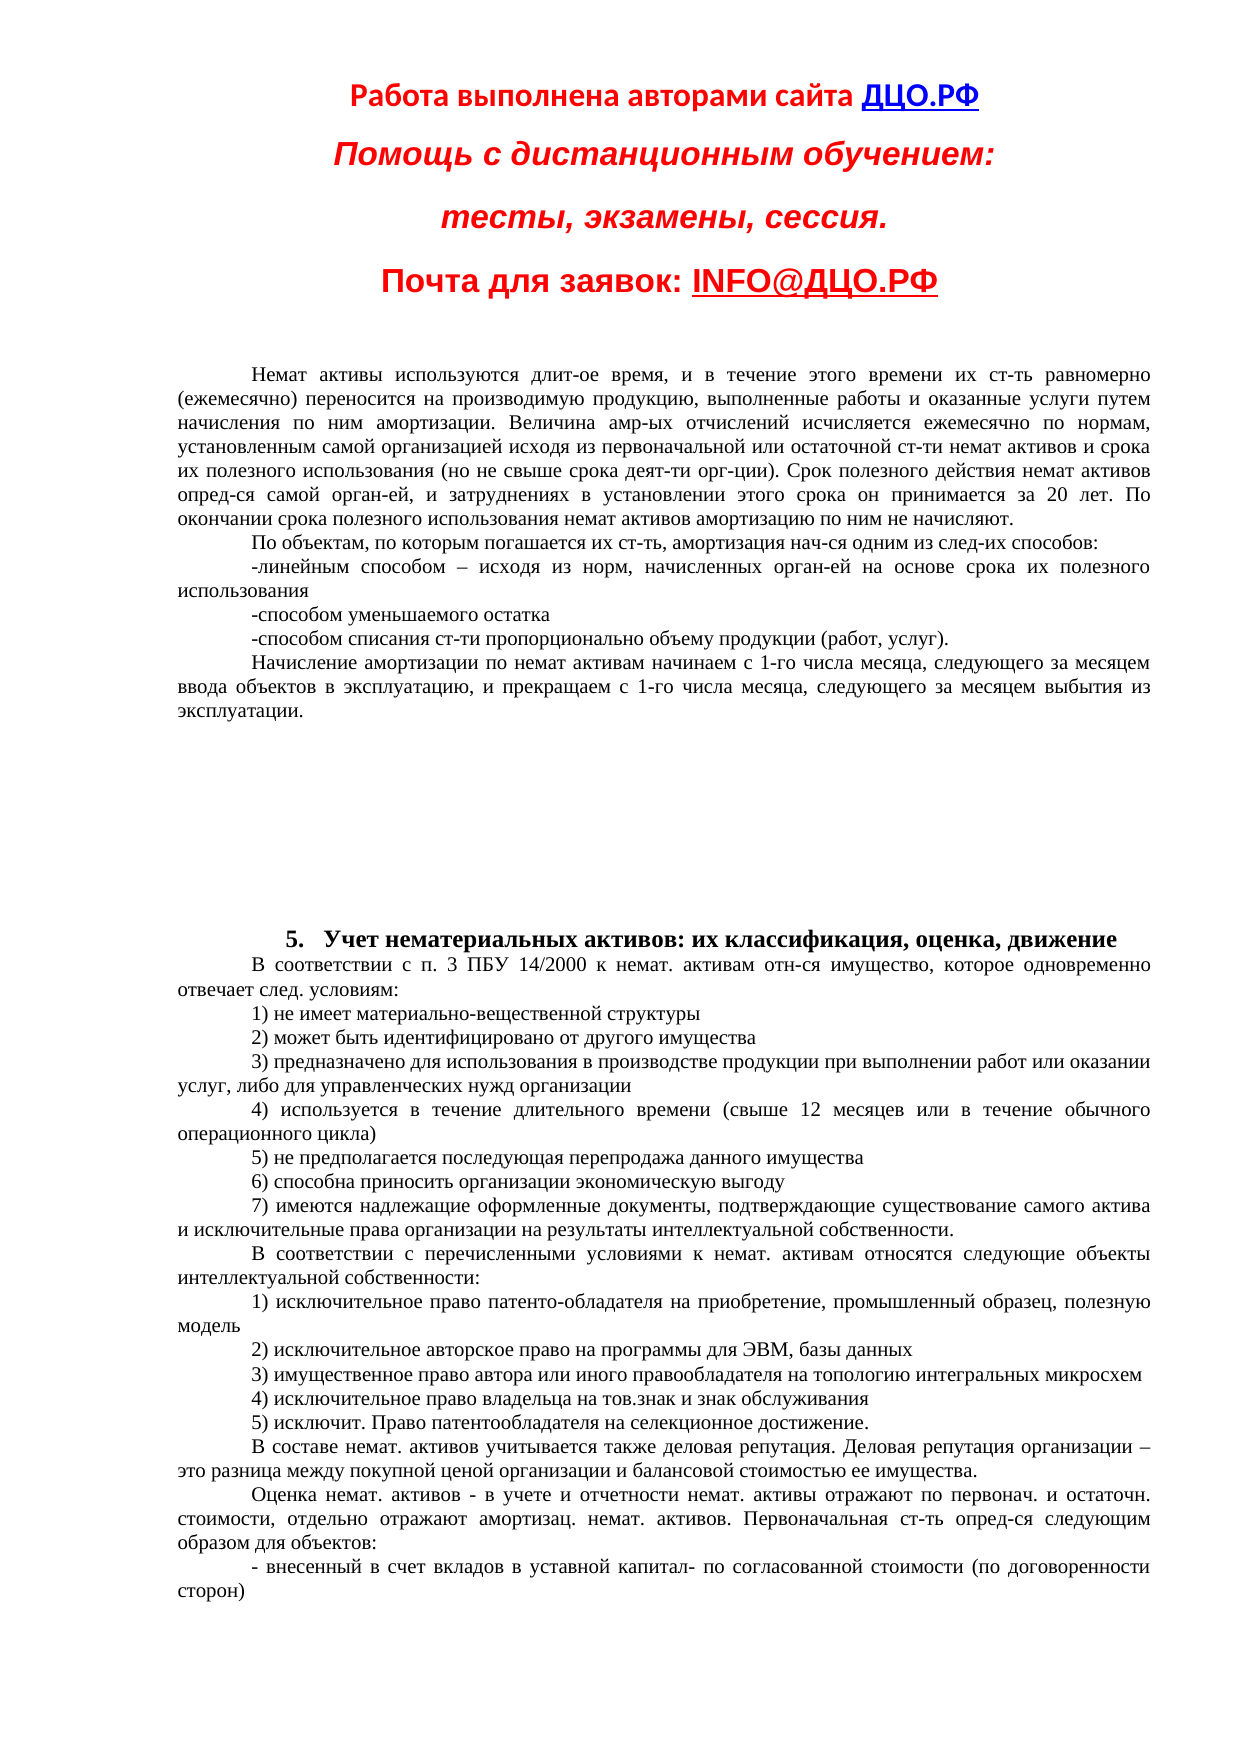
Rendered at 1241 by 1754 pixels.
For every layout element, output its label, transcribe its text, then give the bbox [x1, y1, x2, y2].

text - внесенный в счет вкладов в уставной капитал- по согласованной стоимости (по договоренности сторон) [177, 1554, 1152, 1602]
text 6) способна приносить организации экономическую выгоду [177, 1169, 1152, 1193]
text По объектам, по которым погашается их ст-ть, амортизация нач-ся одним из след-их способов: [177, 530, 1152, 554]
text 5) исключит. Право патентообладателя на селекционное достижение. [177, 1409, 1152, 1434]
list Учет нематериальных активов: их классификация, оценка, движение [251, 924, 1152, 952]
text 3) имущественное право автора или иного правообладателя на топологию интегральных микросхем [177, 1361, 1152, 1386]
text 3) предназначено для использования в производстве продукции при выполнении работ или оказании услуг, либо для управленческих нужд организации [177, 1049, 1152, 1097]
text -способом уменьшаемого остатка [177, 602, 1152, 626]
text 4) используется в течение длительного времени (свыше 12 месяцев или в течение обычного операционного цикла) [177, 1097, 1152, 1145]
text В соответствии с перечисленными условиями к немат. активам относятся следующие объекты интеллектуальной собственности: [177, 1241, 1152, 1289]
text Немат активы используются длит-ое время, и в течение этого времени их ст-ть равномерно (ежемесячно) переносится на производимую продукцию, выполненные работы и оказанные услуги путем начисления по ним амортизации. Величина амр-ых отчислений исчисляется ежемесячно по нормам, установленным самой организацией исходя из первоначальной или остаточной ст-ти немат активов и срока их полезного использования (но не свыше срока деят-ти орг-ции). Срок полезного действия немат активов опред-ся самой орган-ей, и затруднениях в установлении этого срока он принимается за 20 лет. По окончании срока полезного использования немат активов амортизацию по ним не начисляют. [177, 361, 1152, 530]
text Оценка немат. активов - в учете и отчетности немат. активы отражают по первонач. и остаточн. стоимости, отдельно отражают амортизац. немат. активов. Первоначальная ст-ть опред-ся следующим образом для объектов: [177, 1482, 1152, 1554]
text 4) исключительное право владельца на тов.знак и знак обслуживания [177, 1386, 1152, 1409]
text -линейным способом – исходя из норм, начисленных орган-ей на основе срока их полезного использования [177, 554, 1152, 602]
text В составе немат. активов учитывается также деловая репутация. Деловая репутация организации – это разница между покупной ценой организации и балансовой стоимостью ее имущества. [177, 1434, 1152, 1482]
text Начисление амортизации по немат активам начинаем с 1-го числа месяца, следующего за месяцем ввода объектов в эксплуатацию, и прекращаем с 1-го числа месяца, следующего за месяцем выбытия из эксплуатации. [177, 650, 1152, 722]
text -способом списания ст-ти пропорционально объему продукции (работ, услуг). [177, 626, 1152, 650]
text 7) имеются надлежащие оформленные документы, подтверждающие существование самого актива и исключительные права организации на результаты интеллектуальной собственности. [177, 1193, 1152, 1241]
text 2) может быть идентифицировано от другого имущества [177, 1024, 1152, 1049]
text 1) исключительное право патенто-обладателя на приобретение, промышленный образец, полезную модель [177, 1289, 1152, 1337]
text 1) не имеет материально-вещественной структуры [177, 1001, 1152, 1024]
text 2) исключительное авторское право на программы для ЭВМ, базы данных [177, 1337, 1152, 1361]
text В соответствии с п. 3 ПБУ 14/2000 к немат. активам отн-ся имущество, которое одновременно отвечает след. условиям: [177, 952, 1152, 1001]
text 5) не предполагается последующая перепродажа данного имущества [177, 1145, 1152, 1169]
